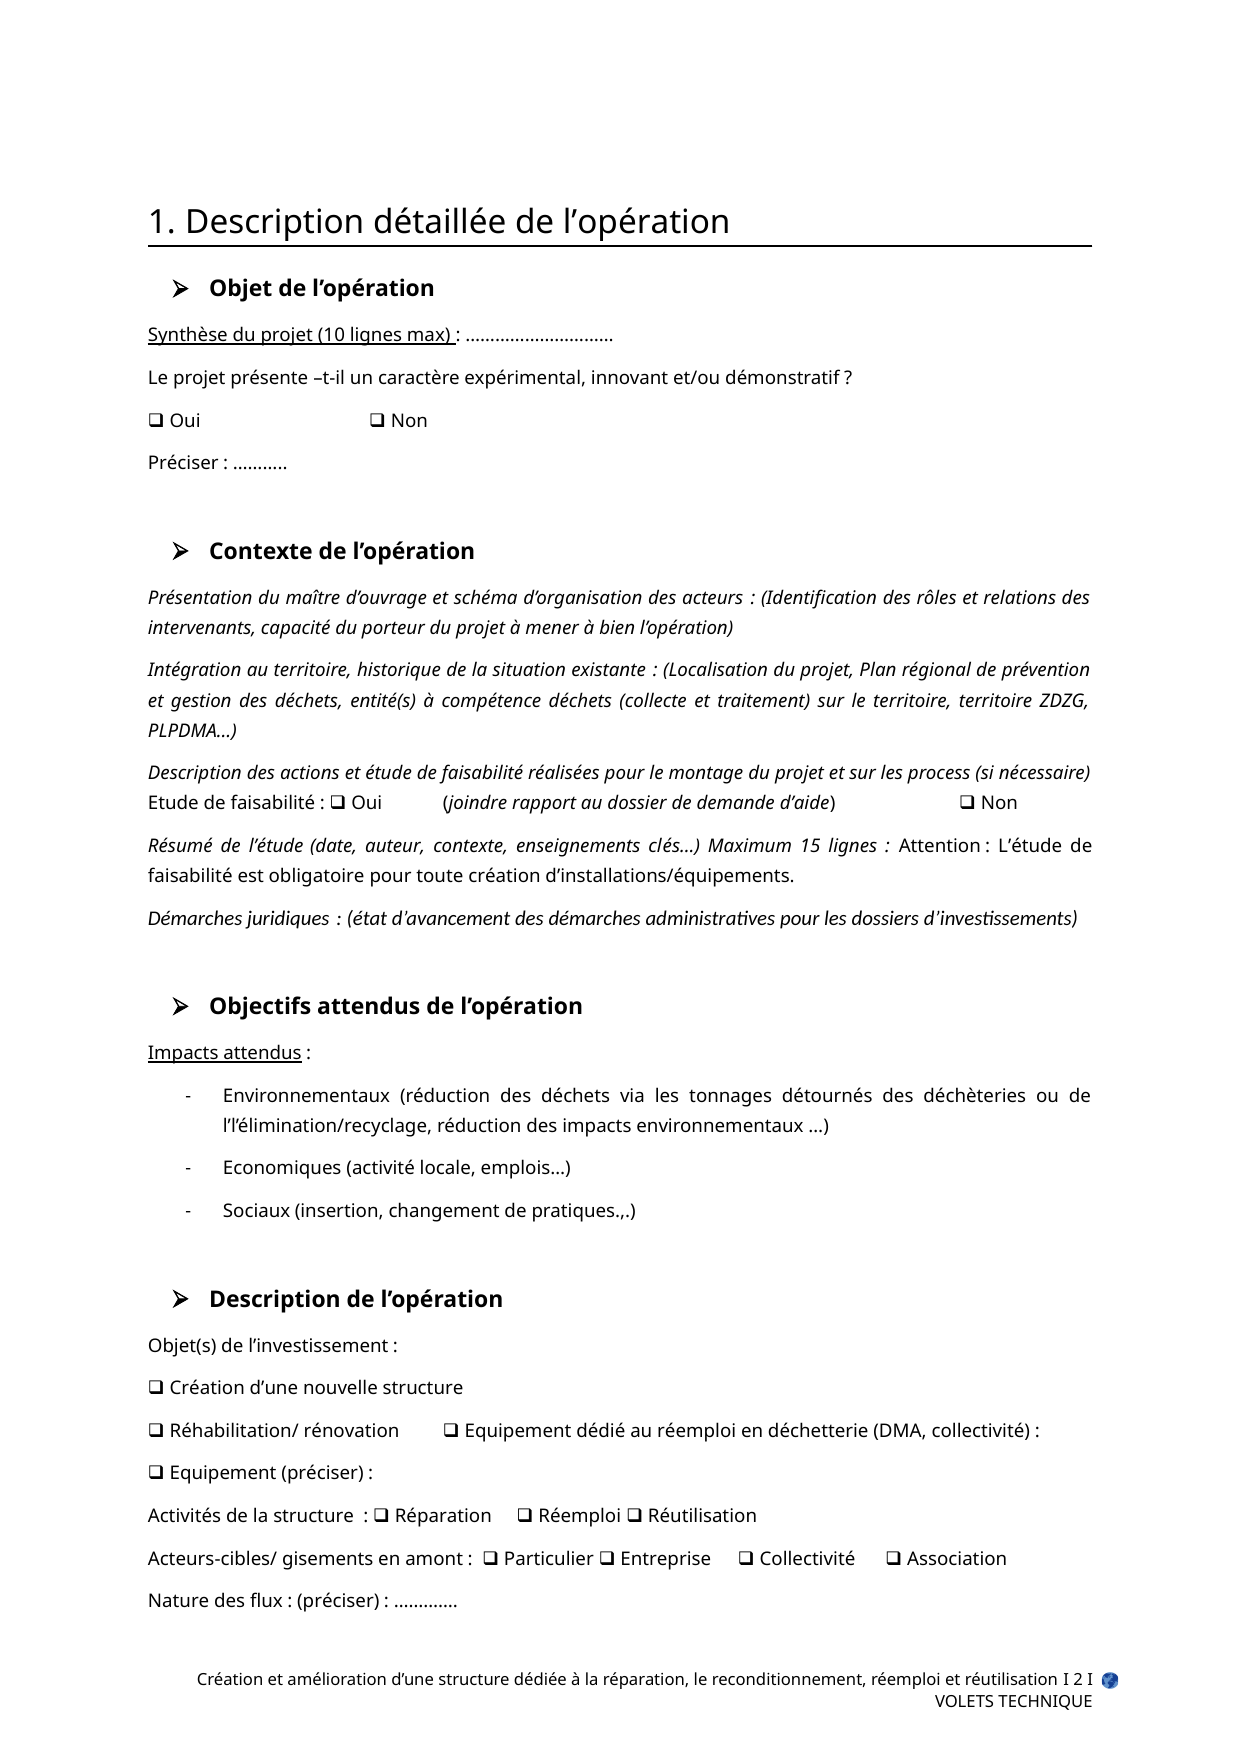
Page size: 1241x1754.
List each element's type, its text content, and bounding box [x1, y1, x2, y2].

text Acteurs-cibles/ gisements en amont : Particulier Entreprise Collectivité Association [148, 1545, 1092, 1570]
text Nature des flux : (préciser) : …………. [148, 1587, 1092, 1613]
text Intégration au territoire, historique de la situation existante : (Localisation du projet, Plan régional de prévention et gestion des déchets, entité(s) à compétence déchets (collecte et traitement) sur le territoire, territoire ZDZG, PLPDMA…) [148, 657, 1092, 742]
text Démarches juridiques : (état d’avancement des démarches administratives pour les dossiers d’investissements) [148, 905, 1092, 930]
text Objet(s) de l’investissement : [148, 1332, 1092, 1357]
picture [1101, 1672, 1119, 1689]
list Objectifs attendus de l’opération [171, 990, 1092, 1021]
subtitle Description détaillée de l’opération [148, 198, 1092, 245]
text Oui Non [148, 407, 1092, 432]
text Equipement (préciser) : [148, 1460, 1092, 1485]
list Environnementaux (réduction des déchets via les tonnages détournés des déchèteries ou de l’l’élimination/recyclage, réduction des impacts environnementaux …) [185, 1082, 1092, 1138]
text Le projet présente –t-il un caractère expérimental, innovant et/ou démonstratif ? [148, 364, 1092, 390]
list Economiques (activité locale, emplois…) [185, 1155, 1092, 1180]
text Impacts attendus : [148, 1039, 1092, 1065]
text Réhabilitation/ rénovation Equipement dédié au réemploi en déchetterie (DMA, collectivité) : [148, 1417, 1092, 1443]
text Présentation du maître d’ouvrage et schéma d’organisation des acteurs : (Identification des rôles et relations des intervenants, capacité du porteur du projet à mener à bien l’opération) [148, 584, 1092, 640]
list Objet de l’opération [171, 272, 1092, 303]
list Contexte de l’opération [171, 535, 1092, 566]
text Description des actions et étude de faisabilité réalisées pour le montage du projet et sur les process (si nécessaire) Etude de faisabilité : Oui (joindre rapport au dossier de demande d’aide) Non [148, 759, 1092, 815]
text Résumé de l’étude (date, auteur, contexte, enseignements clés…) Maximum 15 lignes : Attention : L’étude de faisabilité est obligatoire pour toute création d’installations/équipements. [148, 832, 1092, 888]
list Sociaux (insertion, changement de pratiques.,.) [185, 1197, 1092, 1223]
text Synthèse du projet (10 lignes max) : ………………………… [148, 322, 1092, 347]
text Préciser : ……….. [148, 449, 1092, 475]
text Activités de la structure : Réparation Réemploi Réutilisation [148, 1502, 1092, 1528]
text Création d’une nouvelle structure [148, 1374, 1092, 1400]
list Description de l’opération [171, 1282, 1092, 1314]
